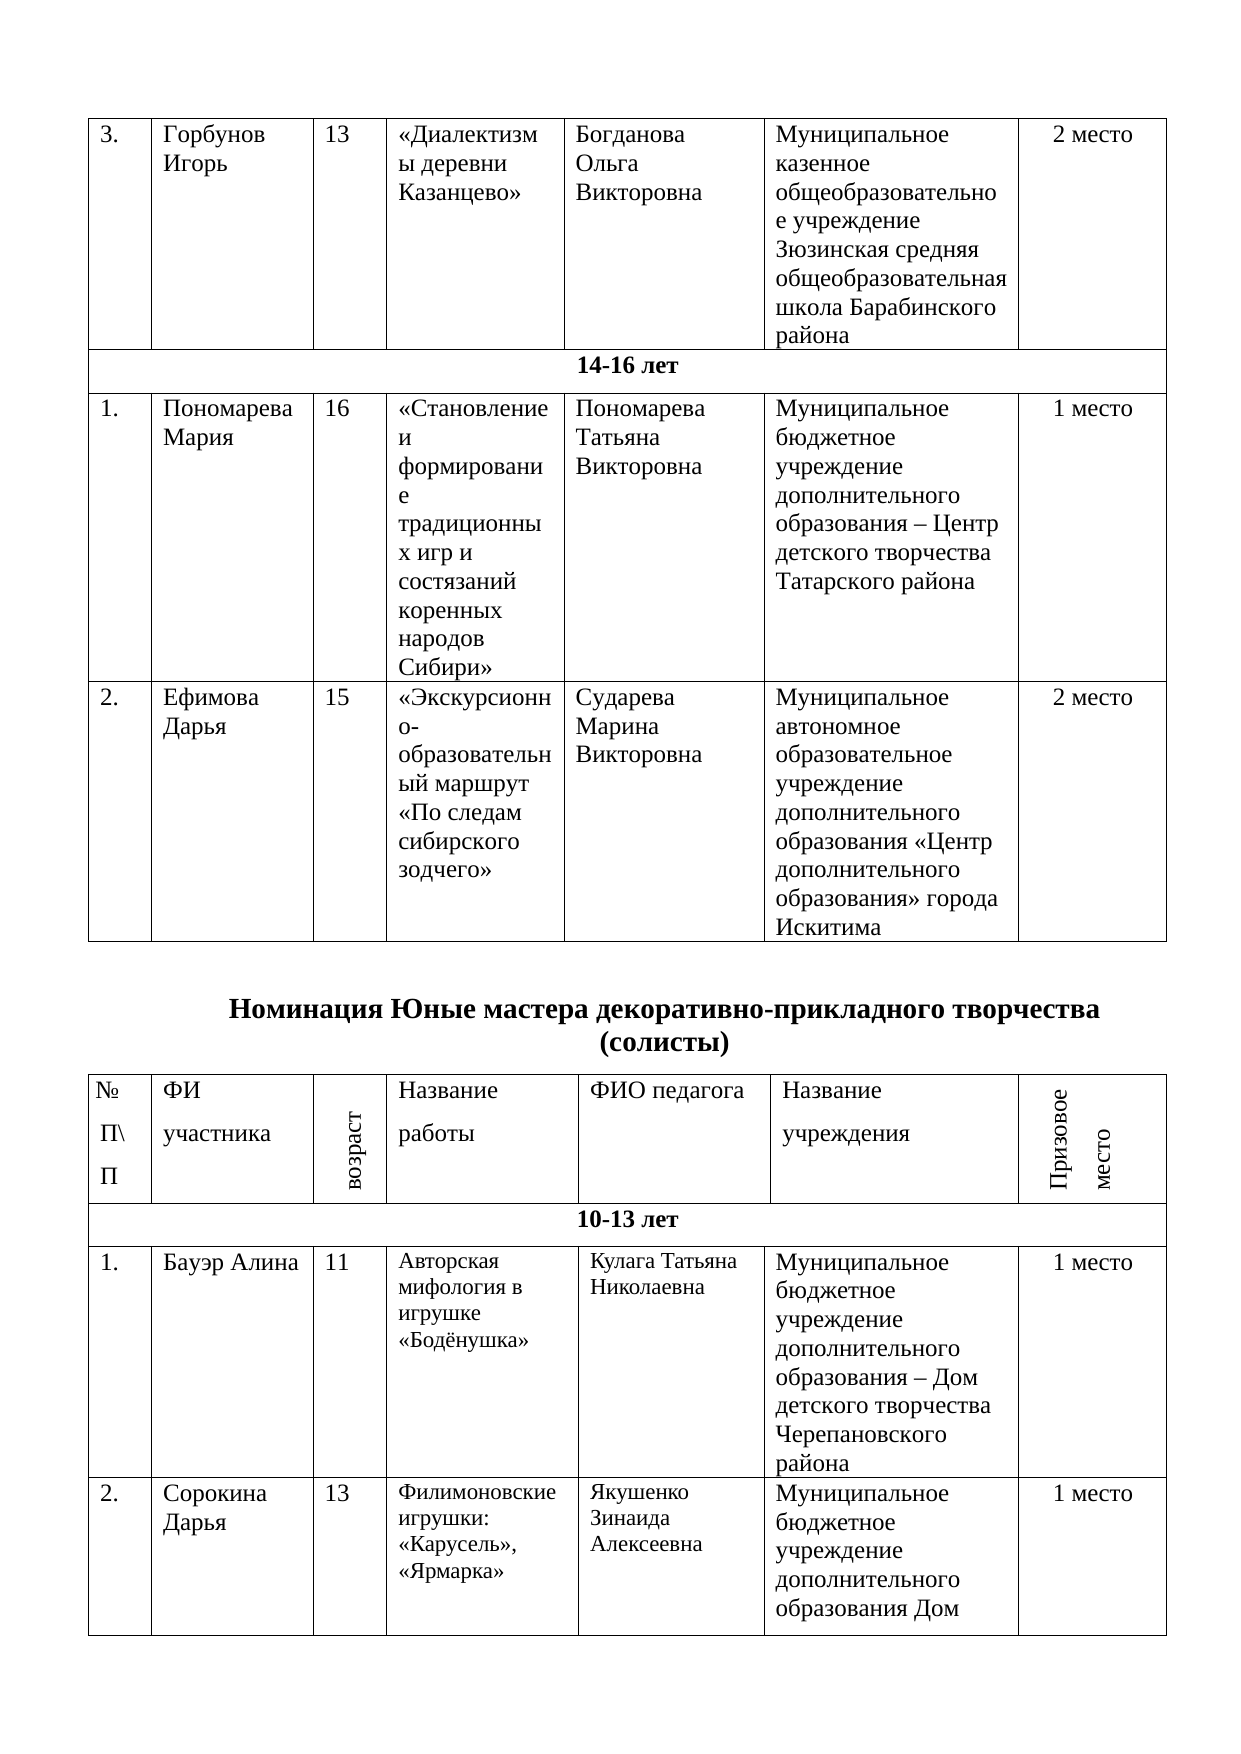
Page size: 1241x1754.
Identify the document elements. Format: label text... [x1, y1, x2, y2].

table_cell Ефимова Дарья [152, 682, 313, 941]
table_cell 3. [89, 119, 151, 349]
table_cell Кулага Татьяна Николаевна [579, 1247, 764, 1477]
table_cell 16 [314, 394, 386, 681]
table_cell 2. [89, 1478, 151, 1635]
table_cell 1. [89, 1247, 151, 1477]
table_cell 1 место [1019, 1478, 1166, 1635]
table_cell Муниципальное казенное общеобразовательное учреждение Зюзинская средняя общеобразовательная школа Барабинского района [765, 119, 1018, 349]
table_cell 2 место [1019, 119, 1166, 349]
table_cell 10-13 лет [89, 1204, 1166, 1246]
table_cell «Экскурсионно-образовательный маршрут «По следам сибирского зодчего» [387, 682, 564, 941]
table_header Призовое место [1019, 1075, 1166, 1203]
table_cell 11 [314, 1247, 386, 1477]
table_header ФИО педагога [579, 1075, 770, 1203]
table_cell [579, 1478, 764, 1635]
table_cell 2 место [1019, 682, 1166, 941]
table_cell Пономарева Мария [152, 394, 313, 681]
table_cell Сударева Марина Викторовна [565, 682, 764, 941]
table_cell Бауэр Алина [152, 1247, 313, 1477]
text Номинация Юные мастера декоративно-прикладного творчества (солисты) [177, 991, 1152, 1058]
table_cell 1 место [1019, 1247, 1166, 1477]
table_cell 1 место [1019, 394, 1166, 681]
table_cell 1. [89, 394, 151, 681]
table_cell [387, 1478, 578, 1635]
table_cell Горбунов Игорь [152, 119, 313, 349]
table_cell 14-16 лет [89, 350, 1166, 392]
table_cell Авторская мифология в игрушке «Бодёнушка» [387, 1247, 578, 1477]
table_header ФИ участника [152, 1075, 313, 1203]
table_cell 15 [314, 682, 386, 941]
table_cell Муниципальное бюджетное учреждение дополнительного образования – Центр детского творчества Татарского района [765, 394, 1018, 681]
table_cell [765, 1478, 1018, 1635]
table_header Название работы [387, 1075, 578, 1203]
table_header возраст [314, 1075, 386, 1203]
table_cell Муниципальное автономное образовательное учреждение дополнительного образования «Центр дополнительного образования» города Искитима [765, 682, 1018, 941]
table_header Название учреждения [771, 1075, 1018, 1203]
table_cell Богданова Ольга Викторовна [565, 119, 764, 349]
table_cell Муниципальное бюджетное учреждение дополнительного образования – Дом детского творчества Черепановского района [765, 1247, 1018, 1477]
table_cell Пономарева Татьяна Викторовна [565, 394, 764, 681]
table_cell «Диалектизмы деревни Казанцево» [387, 119, 564, 349]
table_header № П\П [89, 1075, 151, 1203]
table_cell 13 [314, 1478, 386, 1635]
table_cell 13 [314, 119, 386, 349]
table_cell Сорокина Дарья [152, 1478, 313, 1635]
table_cell 2. [89, 682, 151, 941]
table_cell «Становление и формирование традиционных игр и состязаний коренных народов Сибири» [387, 394, 564, 681]
